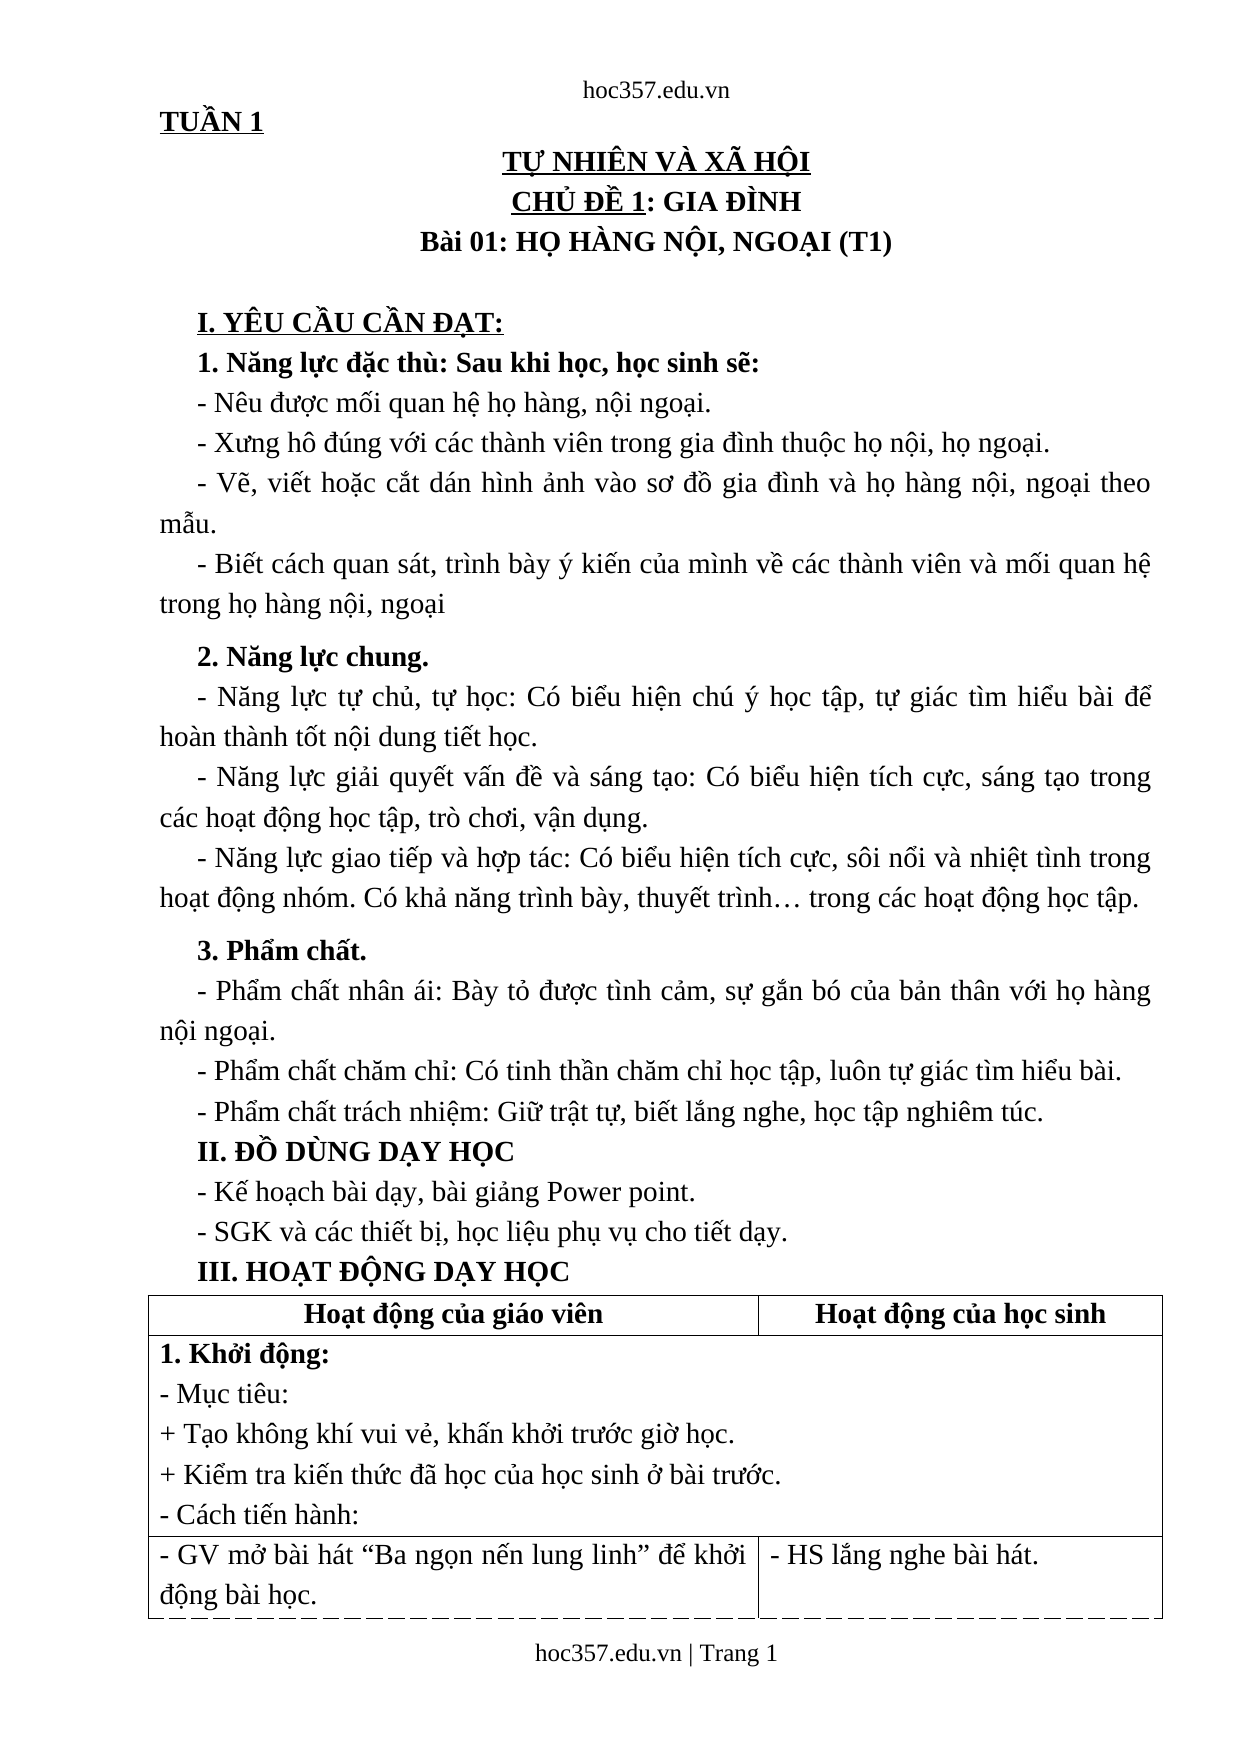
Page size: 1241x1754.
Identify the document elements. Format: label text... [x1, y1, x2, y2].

text - Vẽ, viết hoặc cắt dán hình ảnh vào sơ đồ gia đình và họ hàng nội, ngoại theo mẫu. [159, 466, 1153, 539]
text - Xưng hô đúng với các thành viên trong gia đình thuộc họ nội, họ ngoại. [159, 425, 1153, 459]
text - Kế hoạch bài dạy, bài giảng Power point. [159, 1174, 1153, 1208]
text - Năng lực giao tiếp và hợp tác: Có biểu hiện tích cực, sôi nổi và nhiệt tình trong hoạt động nhóm. Có khả năng trình bày, thuyết trình… trong các hoạt động học tập. [159, 840, 1153, 914]
table_cell 1. Khởi động: - Mục tiêu: + Tạo không khí vui vẻ, khấn khởi trước giờ học. + Kiểm tra kiến thức đã học của học sinh ở bài trước. - Cách tiến hành: [149, 1336, 1162, 1536]
text TUẦN 1 [159, 104, 1153, 137]
table_header Hoạt động của giáo viên [149, 1296, 758, 1335]
text - Phẩm chất trách nhiệm: Giữ trật tự, biết lắng nghe, học tập nghiêm túc. [159, 1094, 1153, 1127]
text - Phẩm chất nhân ái: Bày tỏ được tình cảm, sự gắn bó của bản thân với họ hàng nội ngoại. [159, 973, 1153, 1047]
text - Nêu được mối quan hệ họ hàng, nội ngoại. [159, 385, 1153, 419]
text - SGK và các thiết bị, học liệu phụ vụ cho tiết dạy. [159, 1214, 1153, 1248]
table_header Hoạt động của học sinh [759, 1296, 1162, 1335]
text 3. Phẩm chất. [159, 933, 1153, 966]
text II. ĐỒ DÙNG DẠY HỌC [159, 1134, 1153, 1167]
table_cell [149, 1537, 758, 1618]
text I. YÊU CẦU CẦN ĐẠT: [159, 305, 1153, 338]
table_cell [759, 1537, 1162, 1618]
text - Năng lực giải quyết vấn đề và sáng tạo: Có biểu hiện tích cực, sáng tạo trong các hoạt động học tập, trò chơi, vận dụng. [159, 759, 1153, 833]
text - Biết cách quan sát, trình bày ý kiến của mình về các thành viên và mối quan hệ trong họ hàng nội, ngoại [159, 546, 1153, 620]
text - Phẩm chất chăm chỉ: Có tinh thần chăm chỉ học tập, luôn tự giác tìm hiểu bài. [159, 1053, 1153, 1087]
text CHỦ ĐỀ 1: GIA ĐÌNH [159, 184, 1153, 218]
text 1. Năng lực đặc thù: Sau khi học, học sinh sẽ: [159, 345, 1153, 378]
text 2. Năng lực chung. [159, 639, 1153, 672]
text Bài 01: HỌ HÀNG NỘI, NGOẠI (T1) [159, 224, 1153, 258]
text III. HOẠT ĐỘNG DẠY HỌC [159, 1254, 1153, 1288]
text - Năng lực tự chủ, tự học: Có biểu hiện chú ý học tập, tự giác tìm hiểu bài để hoàn thành tốt nội dung tiết học. [159, 679, 1153, 753]
text TỰ NHIÊN VÀ XÃ HỘI [159, 144, 1153, 177]
